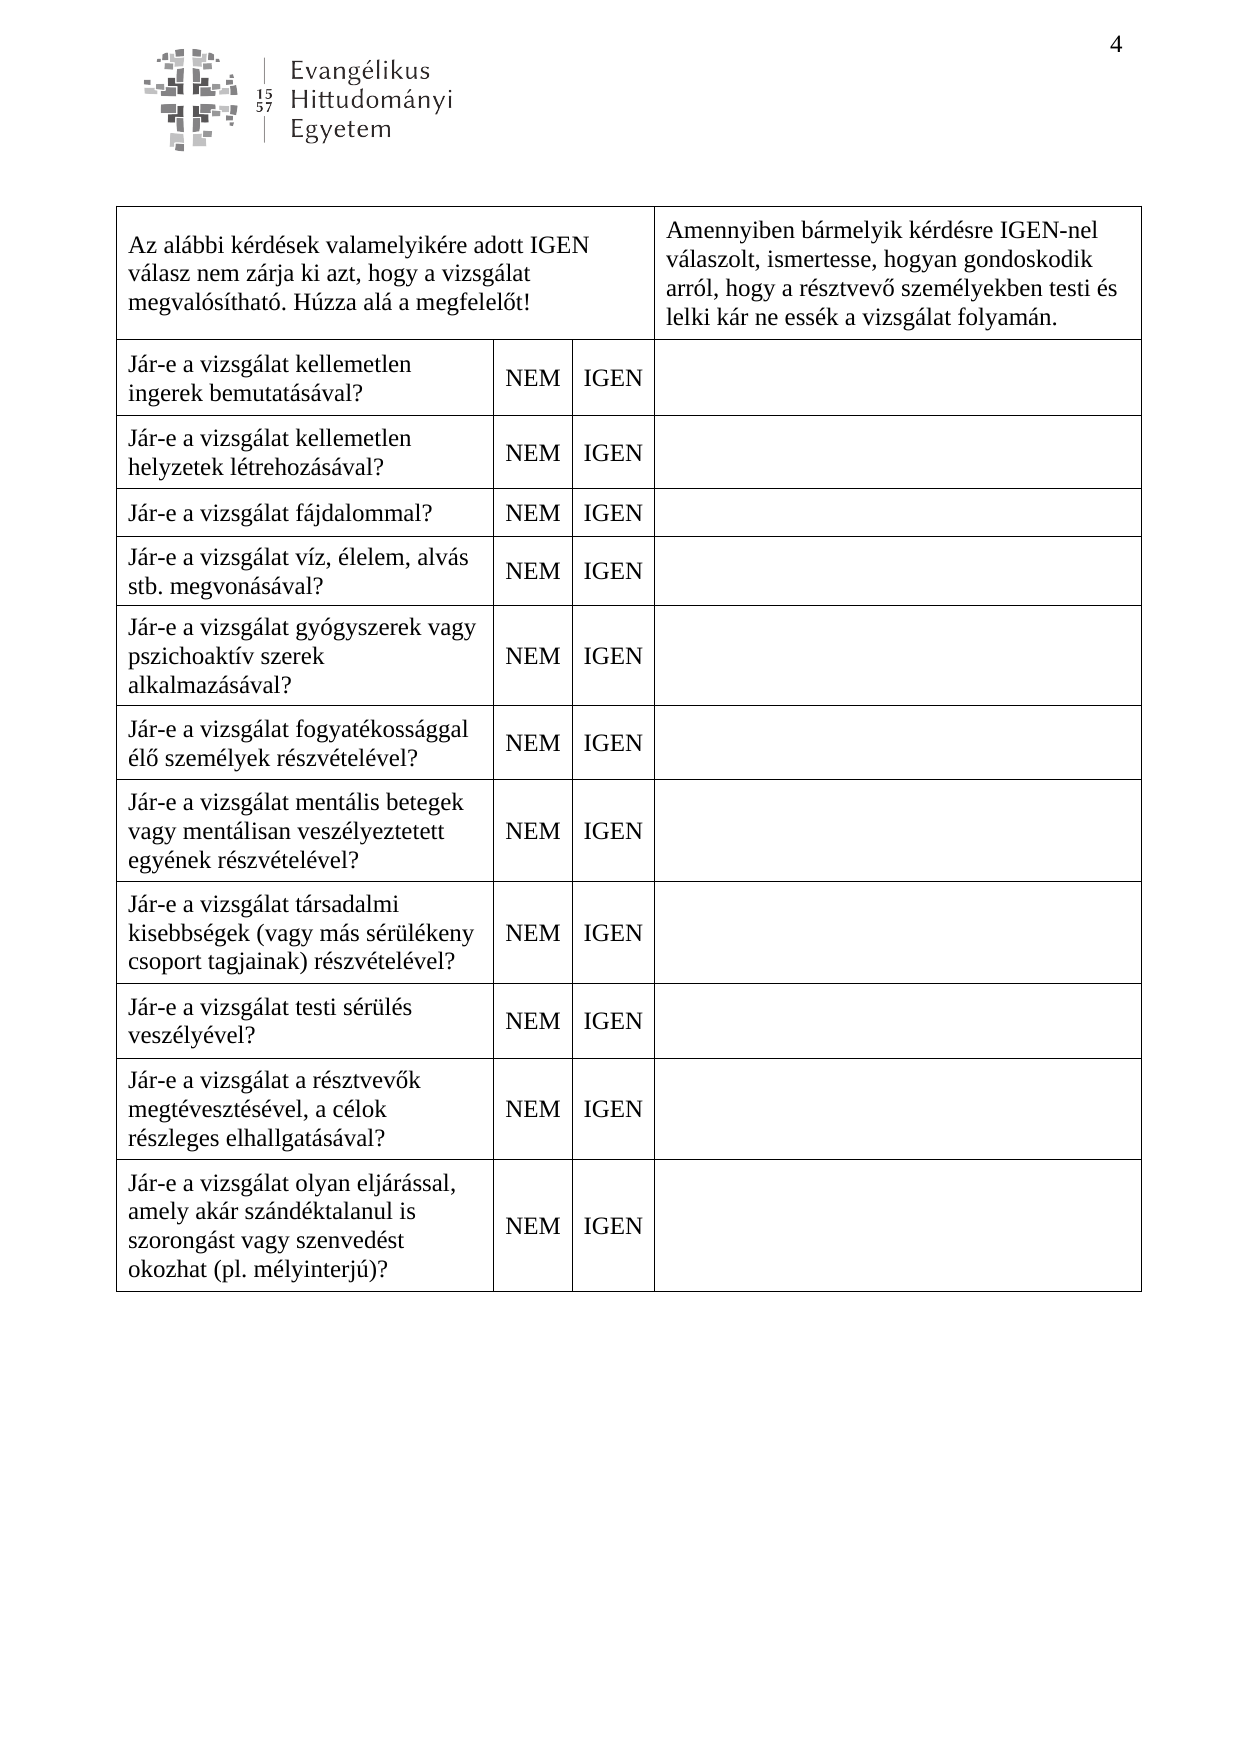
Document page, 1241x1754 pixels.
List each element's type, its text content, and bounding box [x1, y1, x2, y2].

table_cell IGEN [573, 882, 654, 982]
table_cell IGEN [573, 780, 654, 881]
table_cell NEM [494, 984, 572, 1057]
table_cell NEM [494, 340, 572, 415]
table_cell [655, 340, 1141, 415]
table_cell IGEN [573, 537, 654, 604]
table_cell [655, 984, 1141, 1057]
table_cell NEM [494, 1160, 572, 1291]
table_cell Jár-e a vizsgálat fogyatékossággal élő személyek részvételével? [117, 706, 493, 779]
table_cell NEM [494, 537, 572, 604]
table_cell IGEN [573, 606, 654, 705]
table_cell Jár-e a vizsgálat olyan eljárással, amely akár szándéktalanul is szorongást vagy szenvedést okozhat (pl. mélyinterjú)? [117, 1160, 493, 1291]
table_cell NEM [494, 606, 572, 705]
table_cell NEM [494, 416, 572, 488]
table_cell [655, 489, 1141, 536]
table_cell NEM [494, 780, 572, 881]
table_cell Jár-e a vizsgálat a résztvevők megtévesztésével, a célok részleges elhallgatásával? [117, 1059, 493, 1158]
table_cell Jár-e a vizsgálat víz, élelem, alvás stb. megvonásával? [117, 537, 493, 604]
table_cell [655, 780, 1141, 881]
table_cell Jár-e a vizsgálat gyógyszerek vagy pszichoaktív szerek alkalmazásával? [117, 606, 493, 705]
table_cell [655, 1160, 1141, 1291]
table_cell IGEN [573, 1160, 654, 1291]
picture [118, 23, 477, 177]
table_cell [655, 1059, 1141, 1158]
table_cell IGEN [573, 1059, 654, 1158]
table_cell IGEN [573, 489, 654, 536]
table_cell [655, 882, 1141, 982]
table_cell IGEN [573, 706, 654, 779]
table_cell Jár-e a vizsgálat társadalmi kisebbségek (vagy más sérülékeny csoport tagjainak) részvételével? [117, 882, 493, 982]
table_cell Jár-e a vizsgálat fájdalommal? [117, 489, 493, 536]
table_cell [655, 537, 1141, 604]
table_cell Jár-e a vizsgálat kellemetlen helyzetek létrehozásával? [117, 416, 493, 488]
table_cell IGEN [573, 340, 654, 415]
table_cell [655, 706, 1141, 779]
table_cell [655, 606, 1141, 705]
table_cell Jár-e a vizsgálat testi sérülés veszélyével? [117, 984, 493, 1057]
table_header Az alábbi kérdések valamelyikére adott IGEN válasz nem zárja ki azt, hogy a vizsgálat megvalósítható. Húzza alá a megfelelőt! [117, 207, 654, 339]
table_cell IGEN [573, 416, 654, 488]
table_cell NEM [494, 882, 572, 982]
table_cell Jár-e a vizsgálat kellemetlen ingerek bemutatásával? [117, 340, 493, 415]
table_cell Jár-e a vizsgálat mentális betegek vagy mentálisan veszélyeztetett egyének részvételével? [117, 780, 493, 881]
table_header Amennyiben bármelyik kérdésre IGEN-nel válaszolt, ismertesse, hogyan gondoskodik arról, hogy a résztvevő személyekben testi és lelki kár ne essék a vizsgálat folyamán. [655, 207, 1141, 339]
table_cell [655, 416, 1141, 488]
table_cell NEM [494, 706, 572, 779]
table_cell NEM [494, 1059, 572, 1158]
table_cell IGEN [573, 984, 654, 1057]
table_cell NEM [494, 489, 572, 536]
